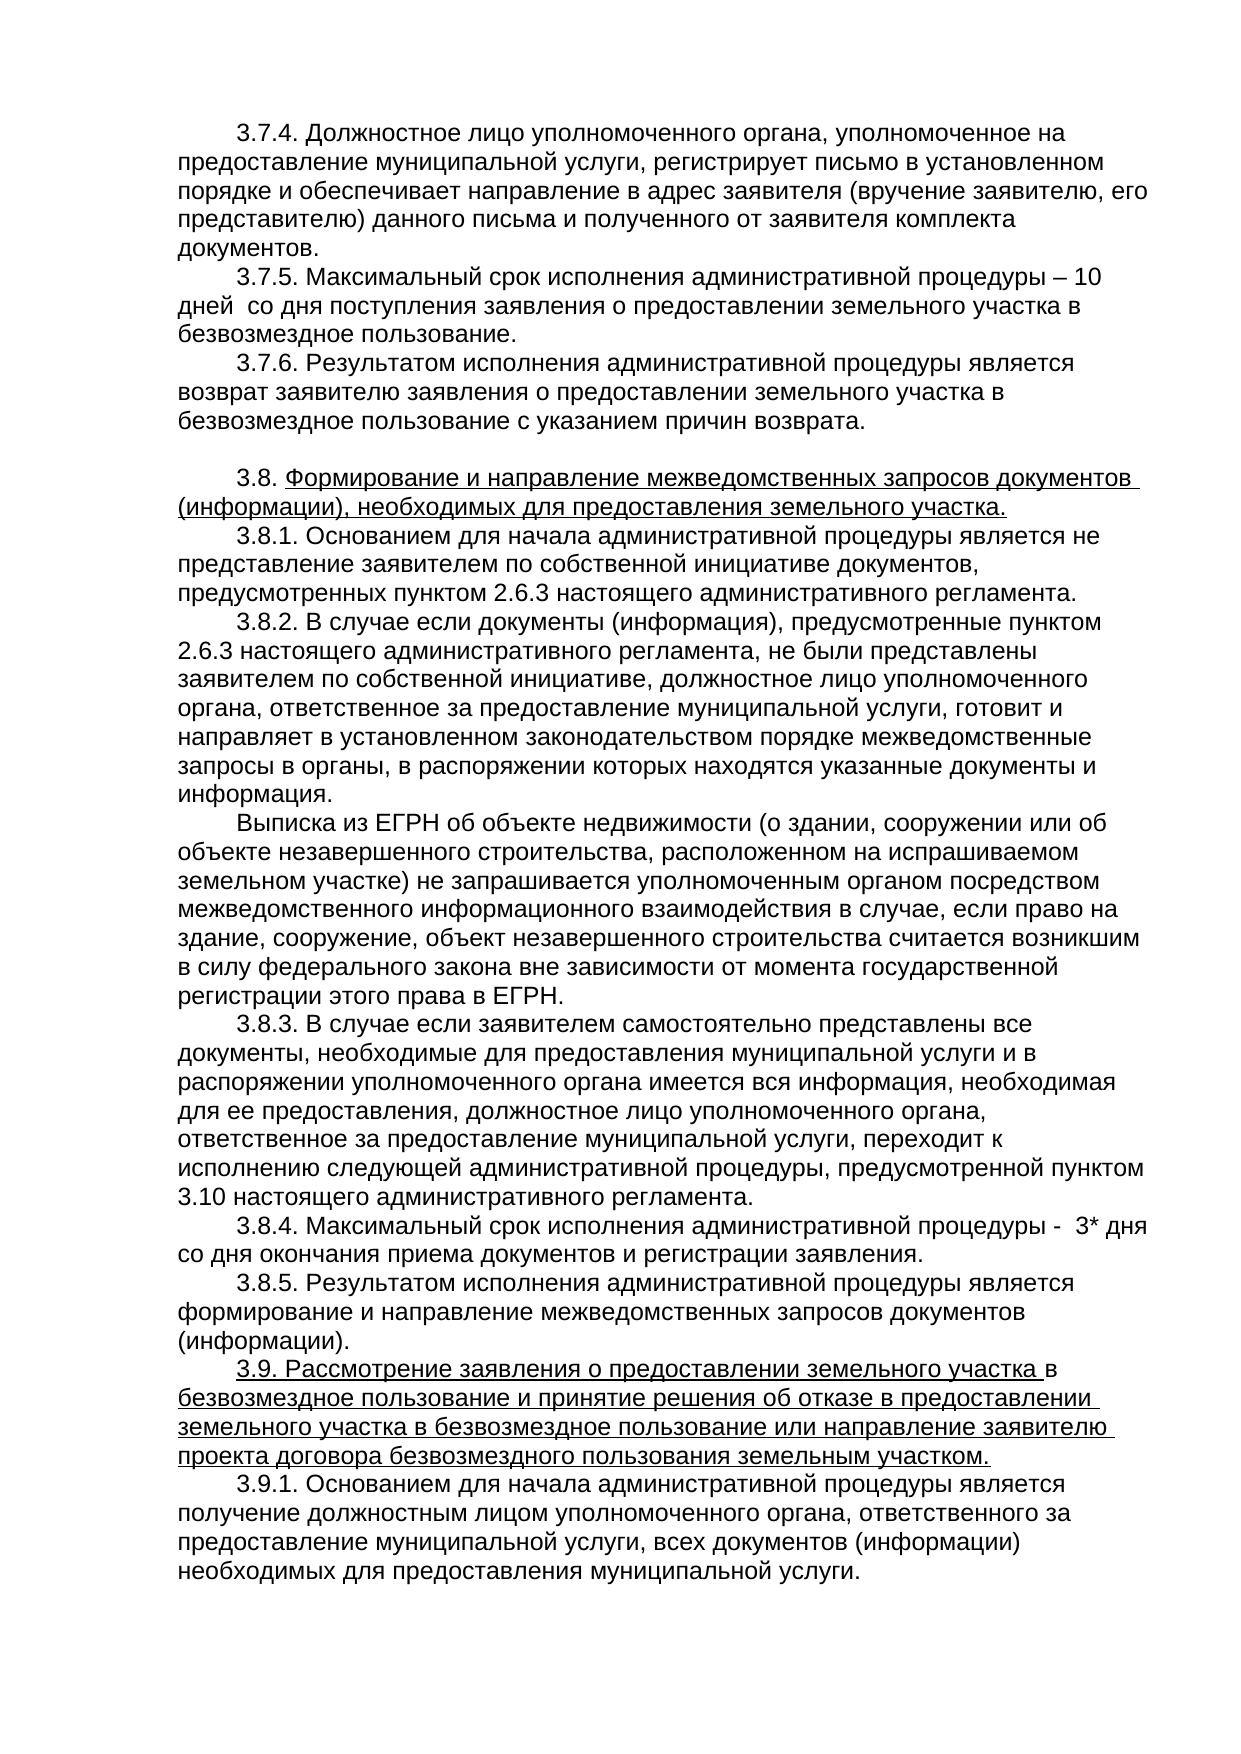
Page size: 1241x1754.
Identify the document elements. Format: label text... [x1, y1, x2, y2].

text 3.8.1. Основанием для начала административной процедуры является не представление заявителем по собственной инициативе документов, предусмотренных пунктом 2.6.3 настоящего административного регламента. [177, 521, 1152, 607]
text 3.8.2. В случае если документы (информация), предусмотренные пунктом 2.6.3 настоящего административного регламента, не были представлены заявителем по собственной инициативе, должностное лицо уполномоченного органа, ответственное за предоставление муниципальной услуги, готовит и направляет в установленном законодательством порядке межведомственные запросы в органы, в распоряжении которых находятся указанные документы и информация. [177, 607, 1152, 808]
text Выписка из ЕГРН об объекте недвижимости (о здании, сооружении или об объекте незавершенного строительства, расположенном на испрашиваемом земельном участке) не запрашивается уполномоченным органом посредством межведомственного информационного взаимодействия в случае, если право на здание, сооружение, объект незавершенного строительства считается возникшим в силу федерального закона вне зависимости от момента государственной регистрации этого права в ЕГРН. [177, 808, 1152, 1009]
text 3.8.3. В случае если заявителем самостоятельно представлены все документы, необходимые для предоставления муниципальной услуги и в распоряжении уполномоченного органа имеется вся информация, необходимая для ее предоставления, должностное лицо уполномоченного органа, ответственное за предоставление муниципальной услуги, переходит к исполнению следующей административной процедуры, предусмотренной пунктом 3.10 настоящего административного регламента. [177, 1009, 1152, 1211]
text 3.7.4. Должностное лицо уполномоченного органа, уполномоченное на предоставление муниципальной услуги, регистрирует письмо в установленном порядке и обеспечивает направление в адрес заявителя (вручение заявителю, его представителю) данного письма и полученного от заявителя комплекта документов. [177, 118, 1152, 262]
text 3.8.4. Максимальный срок исполнения административной процедуры - 3* дня со дня окончания приема документов и регистрации заявления. [177, 1211, 1152, 1268]
text 3.8. Формирование и направление межведомственных запросов документов (информации), необходимых для предоставления земельного участка. [177, 463, 1152, 521]
text 3.9. Рассмотрение заявления о предоставлении земельного участка в безвозмездное пользование и принятие решения об отказе в предоставлении земельного участка в безвозмездное пользование или направление заявителю проекта договора безвозмездного пользования земельным участком. [177, 1354, 1152, 1469]
text 3.9.1. Основанием для начала административной процедуры является получение должностным лицом уполномоченного органа, ответственного за предоставление муниципальной услуги, всех документов (информации) необходимых для предоставления муниципальной услуги. [177, 1469, 1152, 1584]
text 3.7.6. Результатом исполнения административной процедуры является возврат заявителю заявления о предоставлении земельного участка в безвозмездное пользование с указанием причин возврата. [177, 348, 1152, 434]
text 3.7.5. Максимальный срок исполнения административной процедуры – 10 дней со дня поступления заявления о предоставлении земельного участка в безвозмездное пользование. [177, 262, 1152, 348]
text 3.8.5. Результатом исполнения административной процедуры является формирование и направление межведомственных запросов документов (информации). [177, 1268, 1152, 1354]
